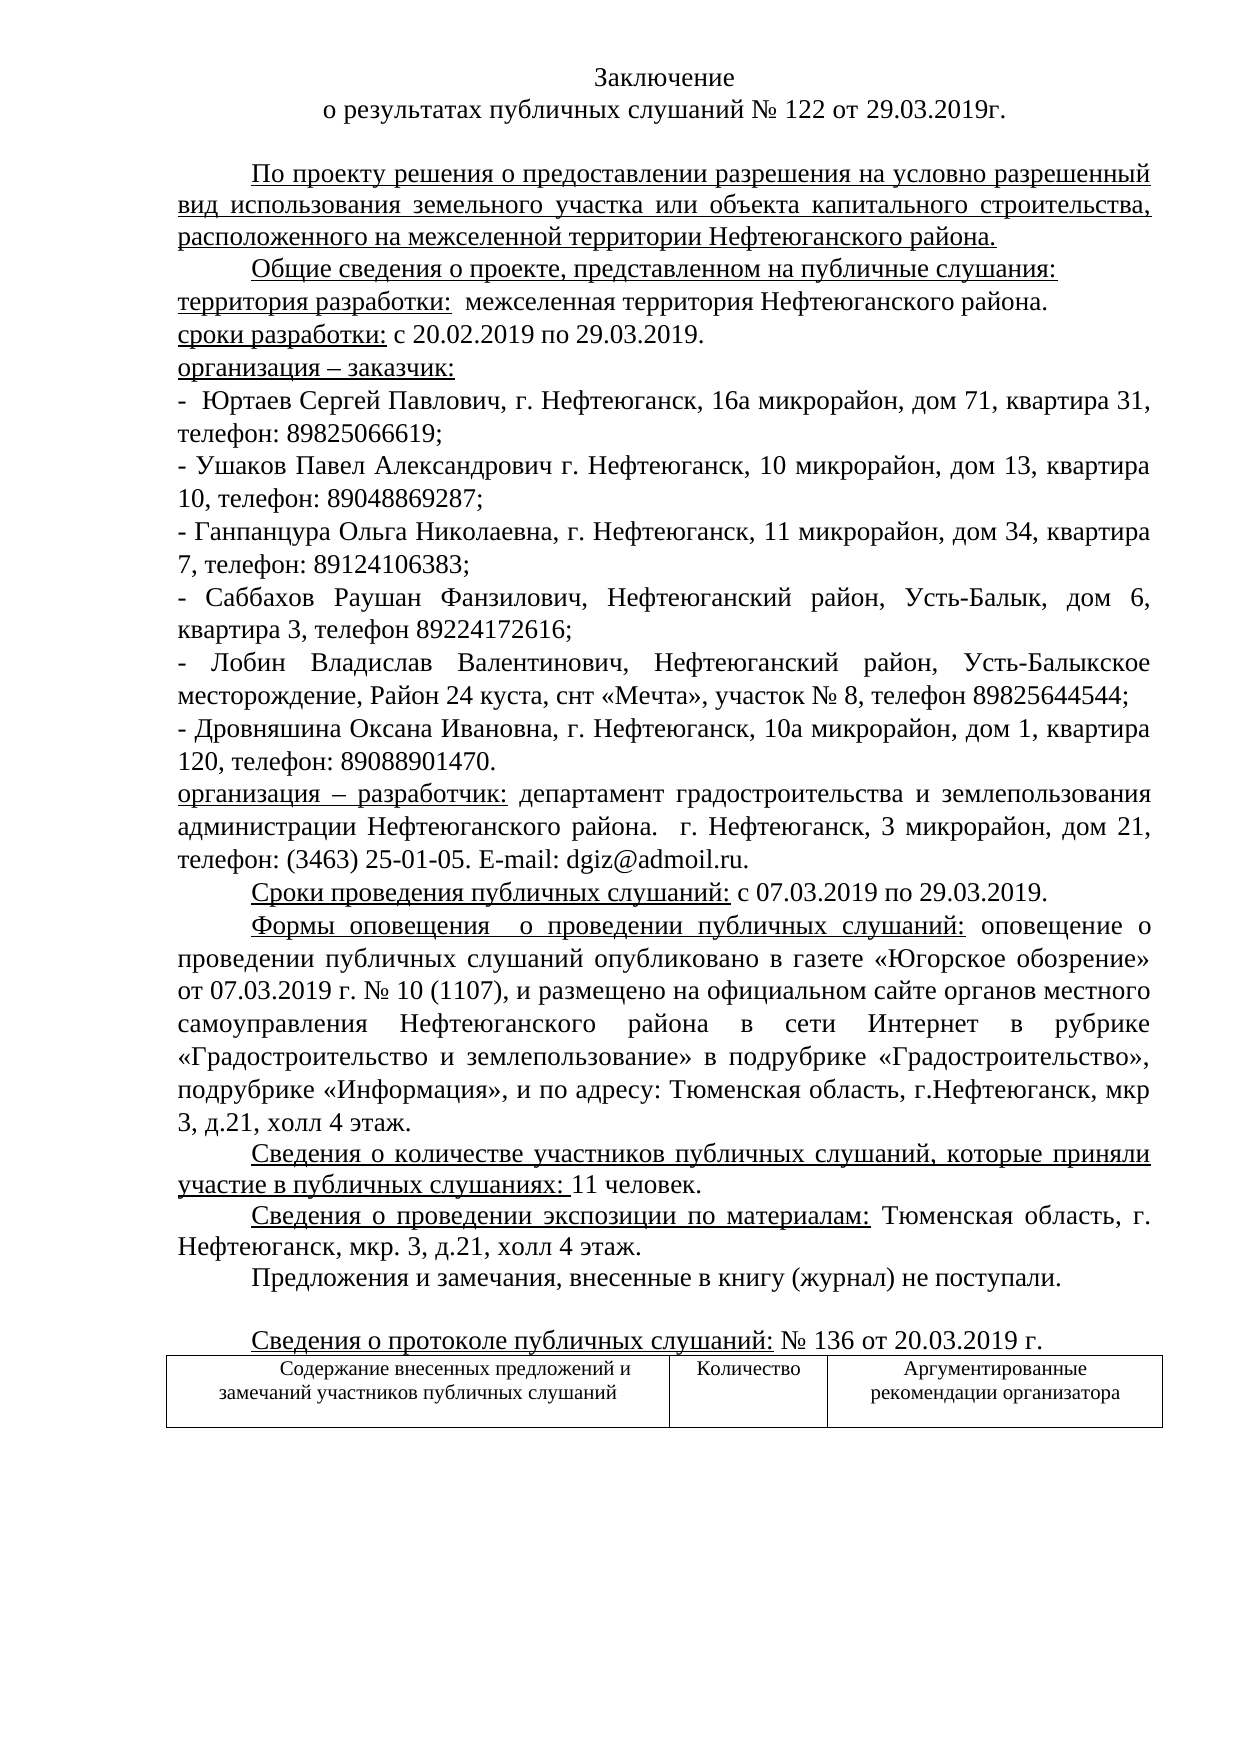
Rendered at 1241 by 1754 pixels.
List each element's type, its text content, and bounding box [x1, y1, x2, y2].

text - Ушаков Павел Александрович г. Нефтеюганск, 10 микрорайон, дом 13, квартира 10, телефон: 89048869287; [177, 448, 1152, 513]
text территория разработки: межселенная территория Нефтеюганского района. [177, 284, 1152, 317]
text По проекту решения о предоставлении разрешения на условно разрешенный вид использования земельного участка или объекта капитального строительства, расположенного на межселенной территории Нефтеюганского района. [177, 217, 1152, 251]
text - Лобин Владислав Валентинович, Нефтеюганский район, Усть-Балыкское месторождение, Район 24 куста, снт «Мечта», участок № 8, телефон 89825644544; [177, 645, 1152, 710]
text - Саббахов Раушан Фанзилович, Нефтеюганский район, Усть-Балык, дом 6, квартира 3, телефон 89224172616; [177, 579, 1152, 645]
text Сроки проведения публичных слушаний: с 07.03.2019 по 29.03.2019. [177, 874, 1152, 907]
text Предложения и замечания, внесенные в книгу (журнал) не поступали. [177, 1261, 1152, 1293]
table_header Количество [670, 1356, 827, 1427]
text Сведения о проведении экспозиции по материалам: Тюменская область, г. Нефтеюганск, мкр. 3, д.21, холл 4 этаж. [177, 1199, 1152, 1261]
text - Юртаев Сергей Павлович, г. Нефтеюганск, 16а микрорайон, дом 71, квартира 31, телефон: 89825066619; [177, 382, 1152, 448]
text Сведения о количестве участников публичных слушаний, которые приняли участие в публичных слушаниях: 11 человек. [177, 1137, 1152, 1199]
text о результатах публичных слушаний № 122 от 29.03.2019г. [177, 92, 1152, 125]
table_header Содержание внесенных предложений и замечаний участников публичных слушаний [167, 1356, 669, 1427]
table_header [828, 1356, 1162, 1427]
text Общие сведения о проекте, представленном на публичные слушания: [177, 251, 1152, 284]
text Формы оповещения о проведении публичных слушаний: оповещение о проведении публичных слушаний опубликовано в газете «Югорское обозрение» от 07.03.2019 г. № 10 (1107), и размещено на официальном сайте органов местного самоуправления Нефтеюганского района в сети Интернет в рубрике «Градостроительство и землепользование» в подрубрике «Градостроительство», подрубрике «Информация», и по адресу: Тюменская область, г.Нефтеюганск, мкр 3, д.21, холл 4 этаж. [177, 907, 1152, 1137]
text организация – заказчик: [177, 349, 1152, 382]
text - Дровняшина Оксана Ивановна, г. Нефтеюганск, 10а микрорайон, дом 1, квартира 120, телефон: 89088901470. [177, 710, 1152, 776]
text По проекту решения о предоставлении разрешения на условно разрешенный вид использования земельного участка или объекта капитального строительства, расположенного на межселенной территории Нефтеюганского района. [177, 157, 1152, 216]
text Сведения о протоколе публичных слушаний: № 136 от 20.03.2019 г. [177, 1324, 1152, 1355]
text Заключение [177, 59, 1152, 92]
text сроки разработки: с 20.02.2019 по 29.03.2019. [177, 317, 1152, 349]
text - Ганпанцура Ольга Николаевна, г. Нефтеюганск, 11 микрорайон, дом 34, квартира 7, телефон: 89124106383; [177, 513, 1152, 579]
text организация – разработчик: департамент градостроительства и землепользования администрации Нефтеюганского района. г. Нефтеюганск, 3 микрорайон, дом 21, телефон: (3463) 25-01-05. E-mail: dgiz@admoil.ru. [177, 776, 1152, 874]
